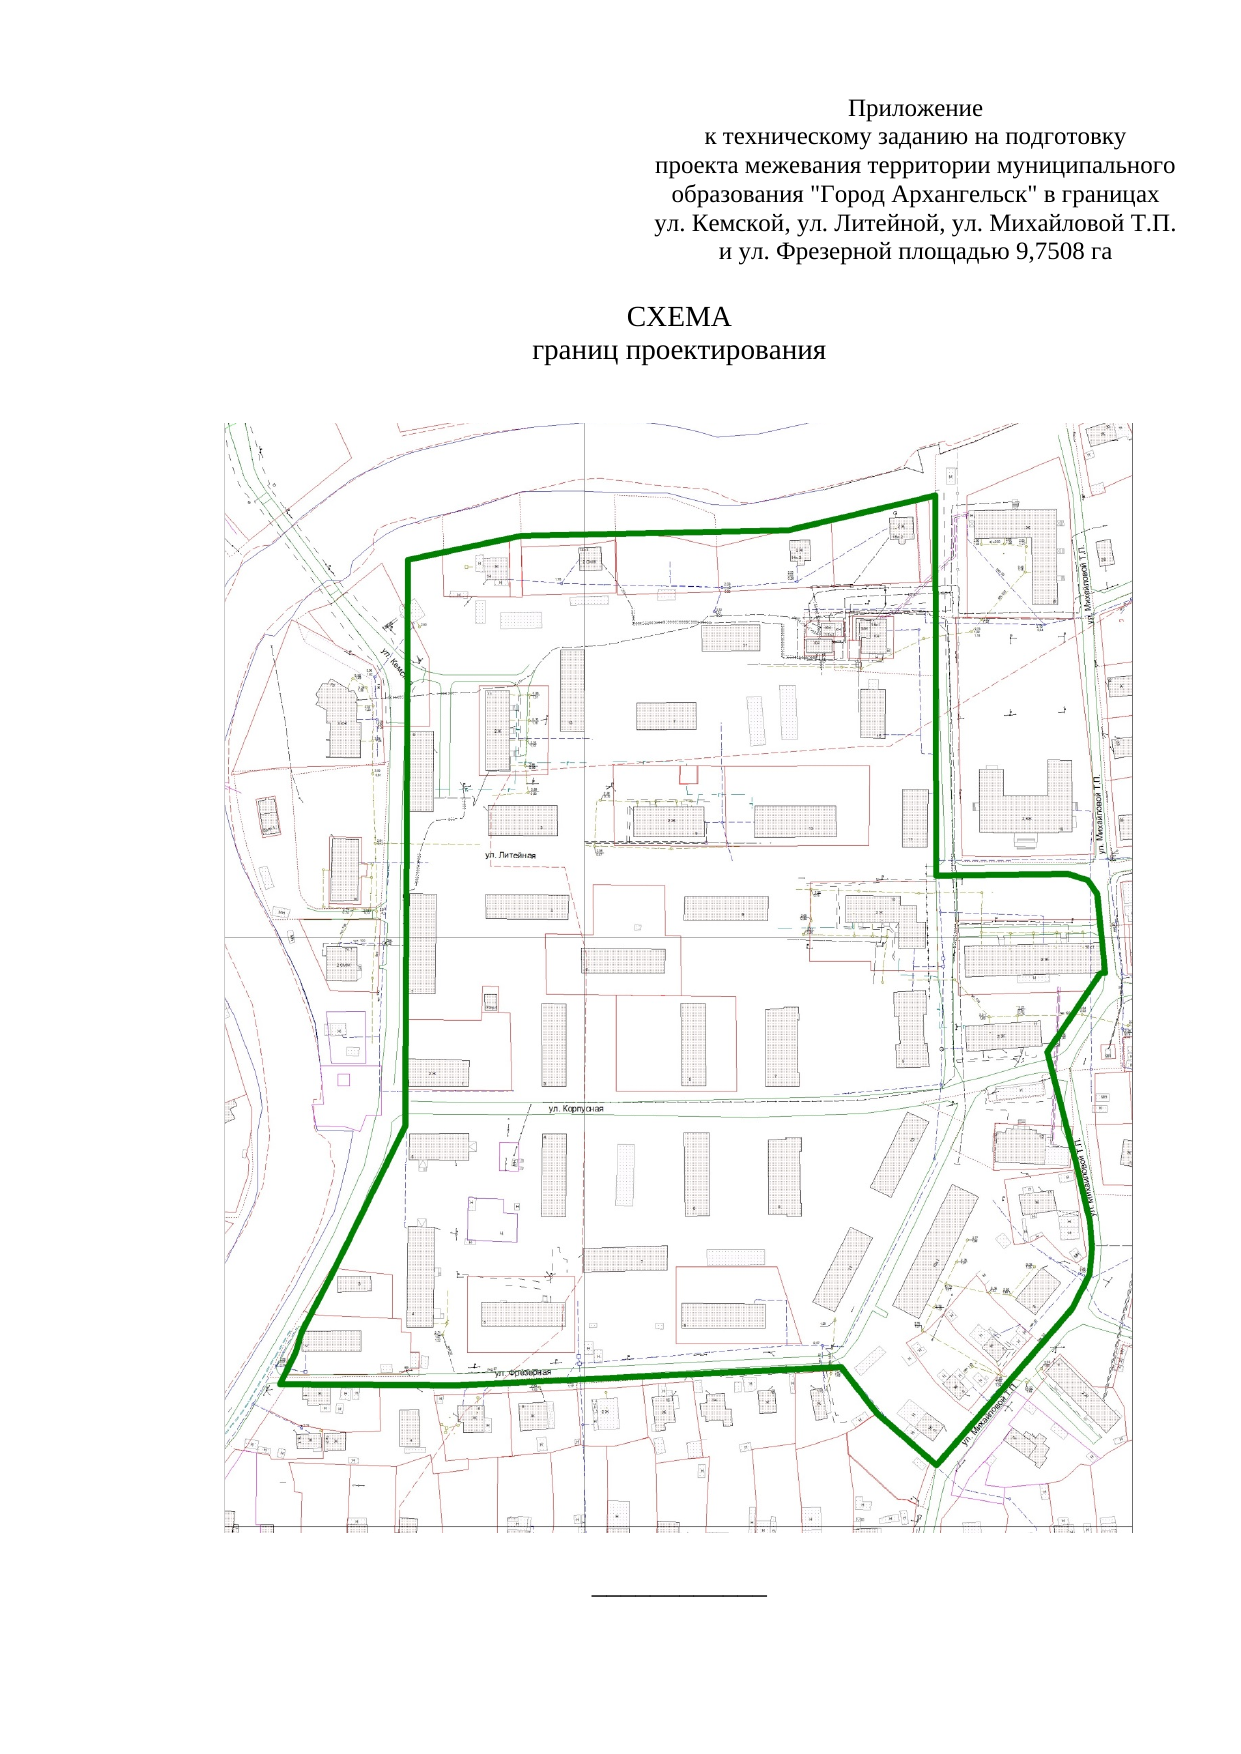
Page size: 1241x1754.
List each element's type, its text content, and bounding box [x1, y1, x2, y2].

text ____________ [177, 1566, 1181, 1600]
text Приложение к техническому заданию на подготовку [650, 93, 1181, 150]
text границ проектирования [177, 332, 1181, 366]
text проекта межевания территории муниципального образования "Город Архангельск" в границах [650, 150, 1181, 208]
picture [224, 423, 1134, 1533]
text ул. Кемской, ул. Литейной, ул. Михайловой Т.П. и ул. Фрезерной площадью 9,7508 га [650, 208, 1181, 265]
text СХЕМА [177, 299, 1181, 332]
